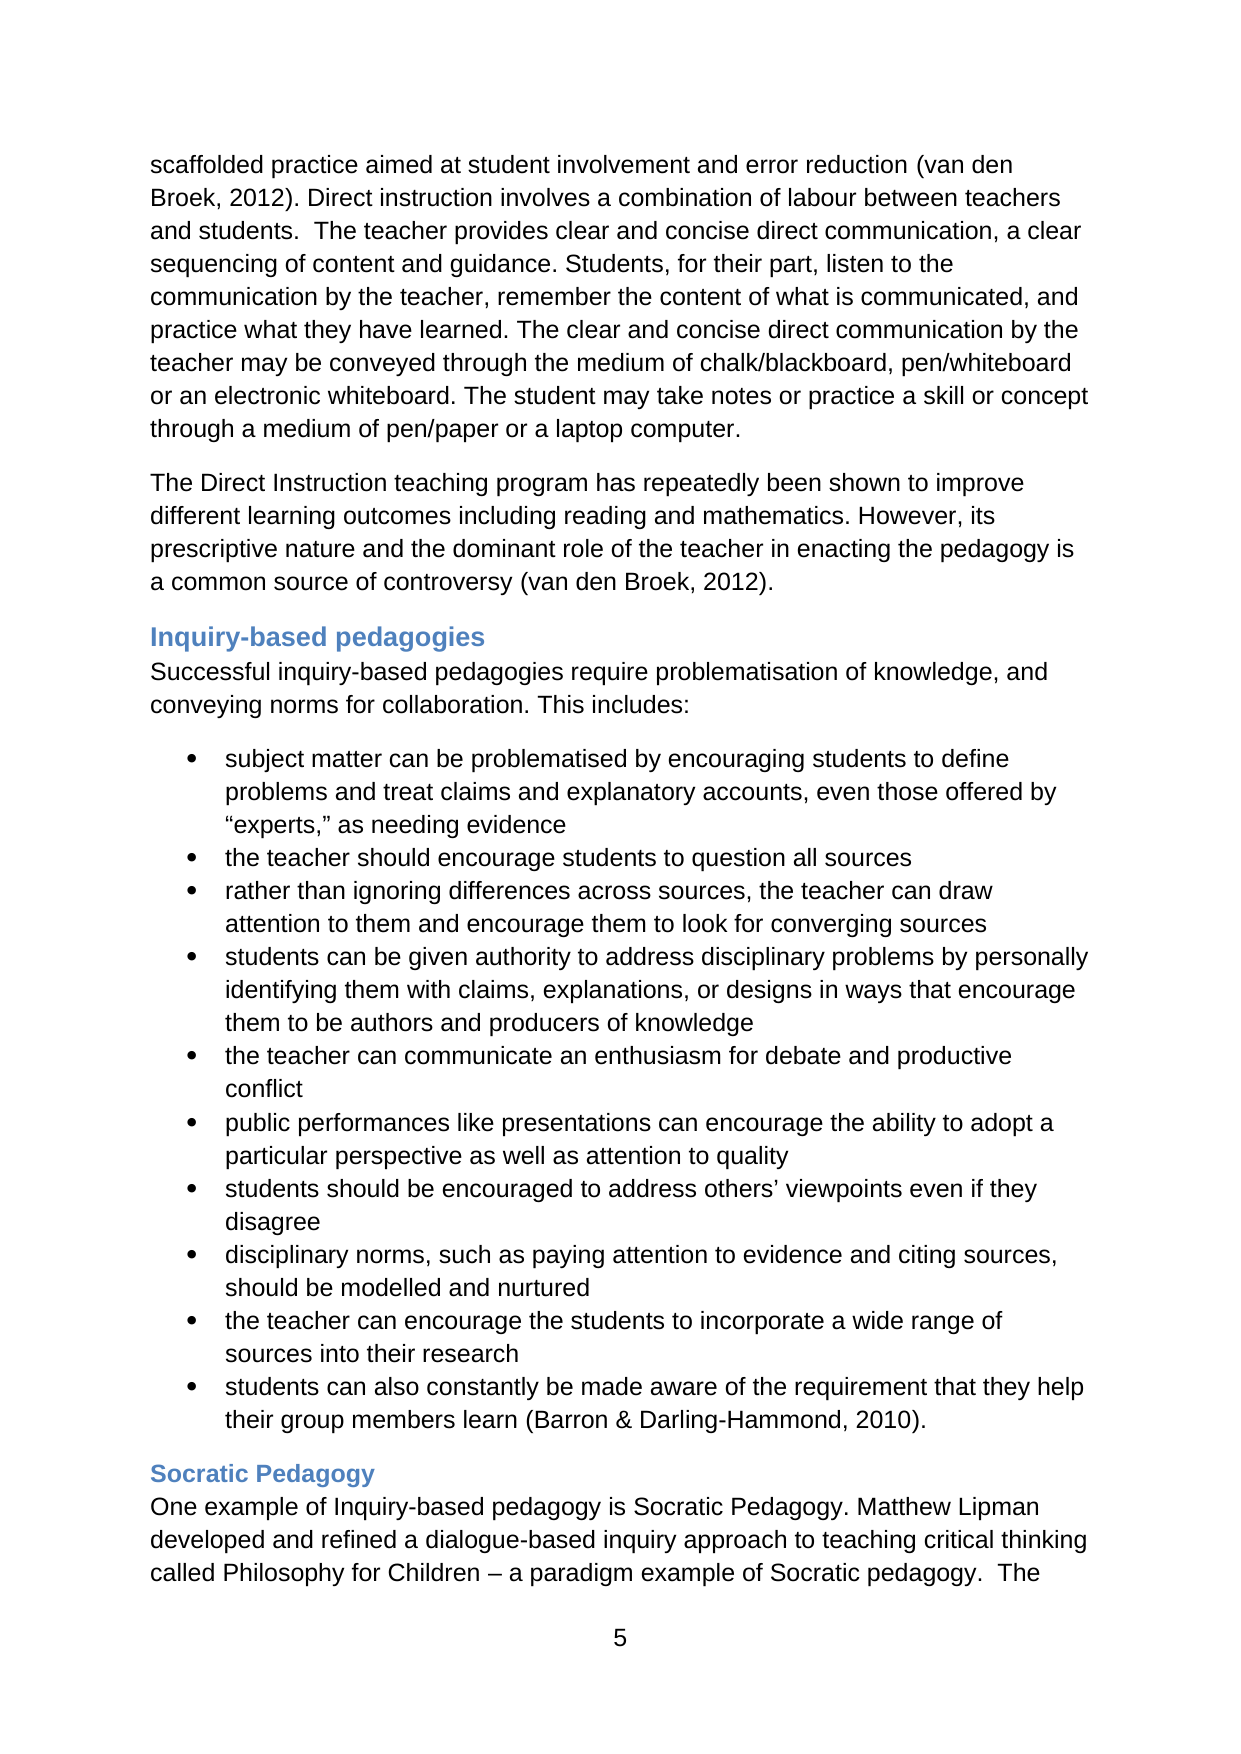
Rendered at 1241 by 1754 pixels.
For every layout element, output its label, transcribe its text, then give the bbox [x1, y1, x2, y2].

list subject matter can be problematised by encouraging students to define problems and treat claims and explanatory accounts, even those offered by “experts,” as needing evidence [187, 744, 1090, 839]
list public performances like presentations can encourage the ability to adopt a particular perspective as well as attention to quality [187, 1107, 1090, 1169]
list the teacher can encourage the students to incorporate a wide range of sources into their research [187, 1306, 1090, 1368]
text The Direct Instruction teaching program has repeatedly been shown to improve different learning outcomes including reading and mathematics. However, its prescriptive nature and the dominant role of the teacher in enacting the pedagogy is a common source of controversy (van den Broek, 2012). [150, 468, 1090, 596]
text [150, 1492, 1090, 1587]
list students should be encouraged to address others’ viewpoints even if they disagree [187, 1174, 1090, 1236]
subtitle Inquiry-based pedagogies [150, 621, 1090, 652]
list students can be given authority to address disciplinary problems by personally identifying them with claims, explanations, or designs in ways that encourage them to be authors and producers of knowledge [187, 942, 1090, 1037]
list the teacher should encourage students to question all sources [187, 843, 1090, 872]
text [150, 150, 1090, 443]
subtitle Socratic Pedagogy [150, 1459, 1090, 1488]
list students can also constantly be made aware of the requirement that they help their group members learn (Barron & Darling-Hammond, 2010). [187, 1372, 1090, 1434]
list rather than ignoring differences across sources, the teacher can draw attention to them and encourage them to look for converging sources [187, 876, 1090, 938]
list the teacher can communicate an enthusiasm for debate and productive conflict [187, 1041, 1090, 1103]
text Successful inquiry-based pedagogies require problematisation of knowledge, and conveying norms for collaboration. This includes: [150, 657, 1090, 719]
list disciplinary norms, such as paying attention to evidence and citing sources, should be modelled and nurtured [187, 1240, 1090, 1302]
